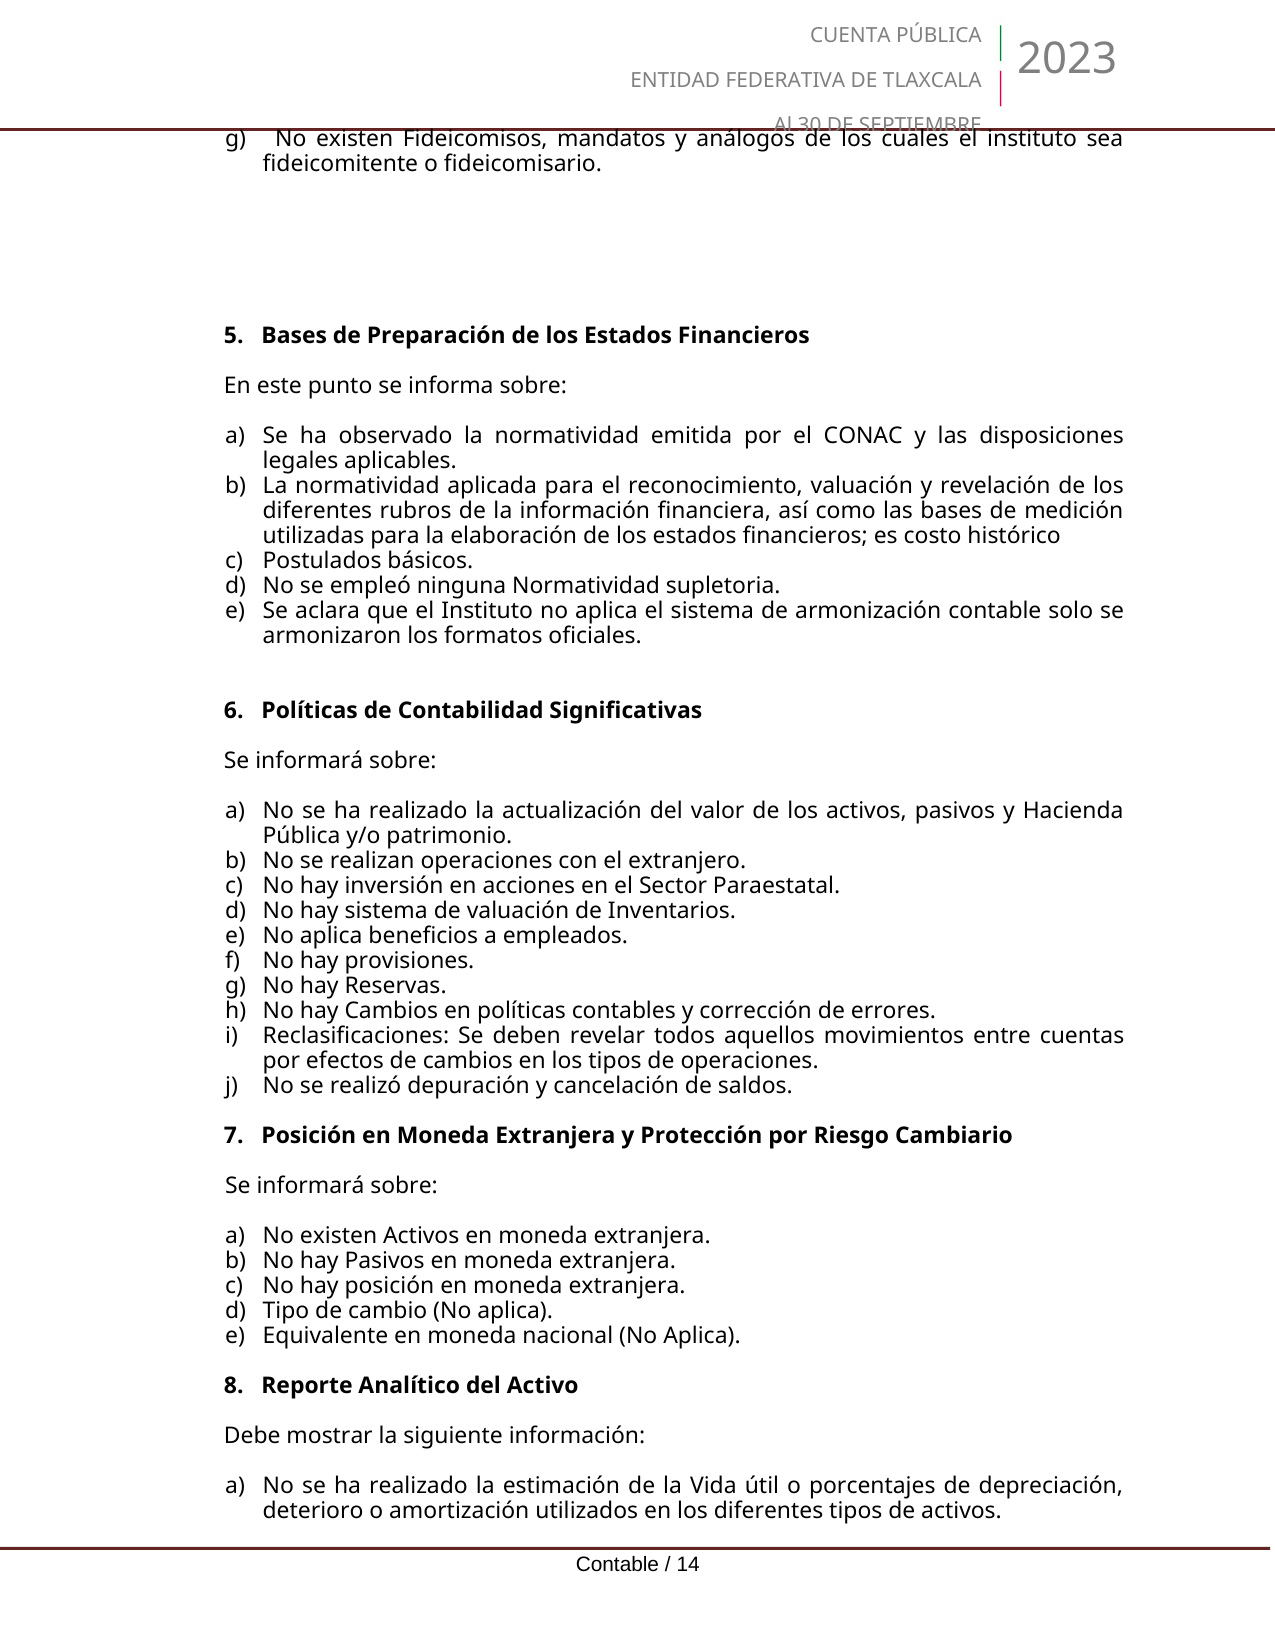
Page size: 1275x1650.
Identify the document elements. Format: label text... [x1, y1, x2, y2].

text Se informará sobre: [150, 748, 1125, 773]
picture [993, 14, 1013, 110]
text c) Postulados básicos. [225, 548, 1125, 573]
text g) No hay Reservas. [225, 973, 1125, 998]
text f) No hay provisiones. [225, 948, 1125, 973]
text Debe mostrar la siguiente información: [150, 1423, 1125, 1448]
text e) No aplica beneficios a empleados. [225, 923, 1125, 948]
text g) No existen Fideicomisos, mandatos y análogos de los cuales el instituto sea fideicomitente o fideicomisario. [225, 127, 1125, 177]
list Equivalente en moneda nacional (No Aplica). [225, 1323, 1125, 1348]
text a) Se ha observado la normatividad emitida por el CONAC y las disposiciones legales aplicables. [225, 423, 1125, 473]
list Bases de Preparación de los Estados Financieros [224, 323, 1125, 348]
list Reporte Analítico del Activo [224, 1373, 1125, 1398]
list No hay posición en moneda extranjera. [225, 1273, 1125, 1298]
text Se informará sobre: [225, 1173, 1125, 1198]
list Posición en Moneda Extranjera y Protección por Riesgo Cambiario [224, 1123, 1125, 1148]
text i) Reclasificaciones: Se deben revelar todos aquellos movimientos entre cuentas por efectos de cambios en los tipos de operaciones. [225, 1023, 1125, 1073]
text a) No se ha realizado la estimación de la Vida útil o porcentajes de depreciación, deterioro o amortización utilizados en los diferentes tipos de activos. [225, 1473, 1125, 1523]
text a) No se ha realizado la actualización del valor de los activos, pasivos y Hacienda Pública y/o patrimonio. [225, 798, 1125, 848]
list Tipo de cambio (No aplica). [225, 1298, 1125, 1323]
text b) La normatividad aplicada para el reconocimiento, valuación y revelación de los diferentes rubros de la información financiera, así como las bases de medición utilizadas para la elaboración de los estados financieros; es costo histórico [225, 473, 1125, 548]
list No hay Pasivos en moneda extranjera. [225, 1248, 1125, 1273]
text d) No se empleó ninguna Normatividad supletoria. [225, 573, 1125, 598]
text e) Se aclara que el Instituto no aplica el sistema de armonización contable solo se armonizaron los formatos oficiales. [225, 598, 1125, 648]
text h) No hay Cambios en políticas contables y corrección de errores. [225, 998, 1125, 1023]
text b) No se realizan operaciones con el extranjero. [225, 848, 1125, 873]
text j) No se realizó depuración y cancelación de saldos. [225, 1073, 1125, 1098]
list No existen Activos en moneda extranjera. [225, 1223, 1125, 1248]
text En este punto se informa sobre: [194, 373, 1125, 398]
list Políticas de Contabilidad Significativas [224, 698, 1125, 723]
text c) No hay inversión en acciones en el Sector Paraestatal. [225, 873, 1125, 898]
text d) No hay sistema de valuación de Inventarios. [225, 898, 1125, 923]
